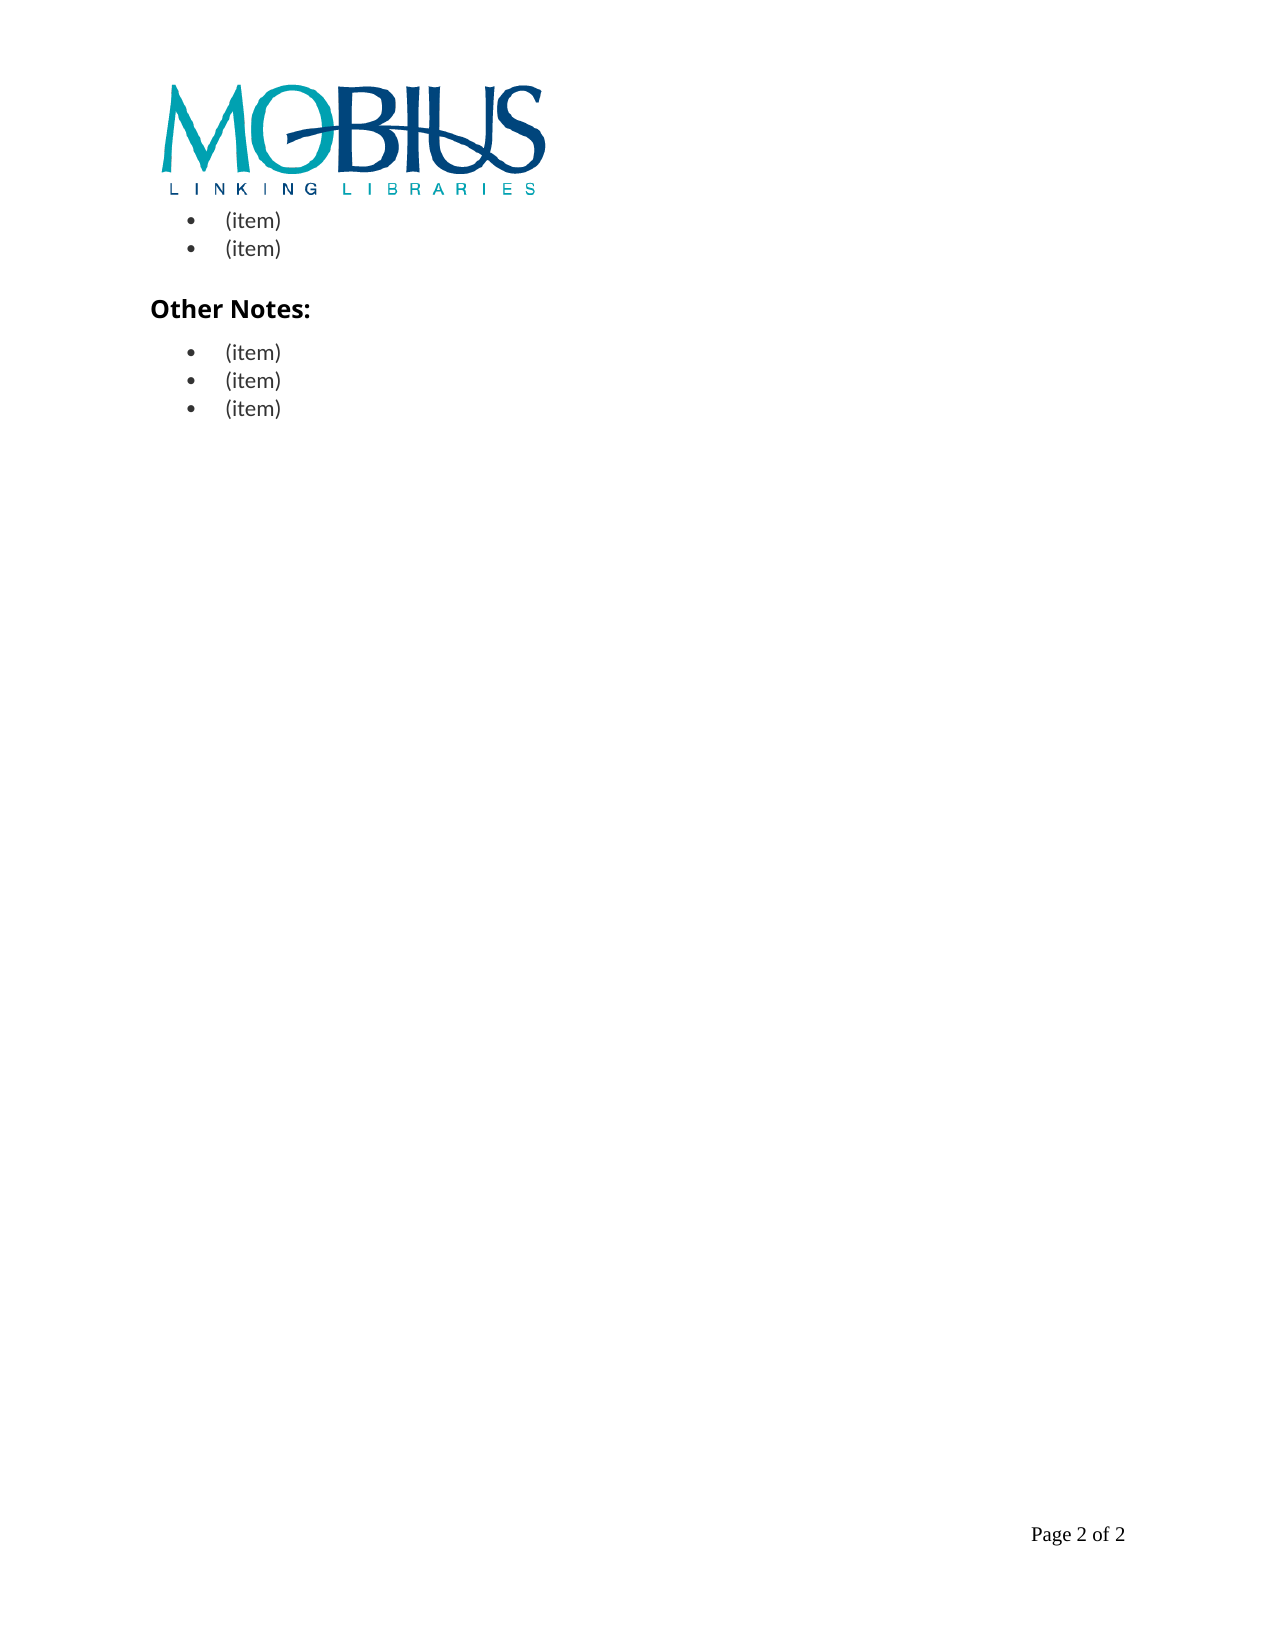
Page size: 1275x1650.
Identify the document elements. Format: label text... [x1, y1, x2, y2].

list (item) [187, 366, 1125, 394]
list (item) [187, 394, 1125, 422]
list (item) [187, 206, 1125, 234]
list (item) [187, 234, 1125, 262]
picture [150, 75, 555, 207]
subtitle Other Notes: [150, 291, 1125, 326]
list (item) [187, 338, 1125, 366]
